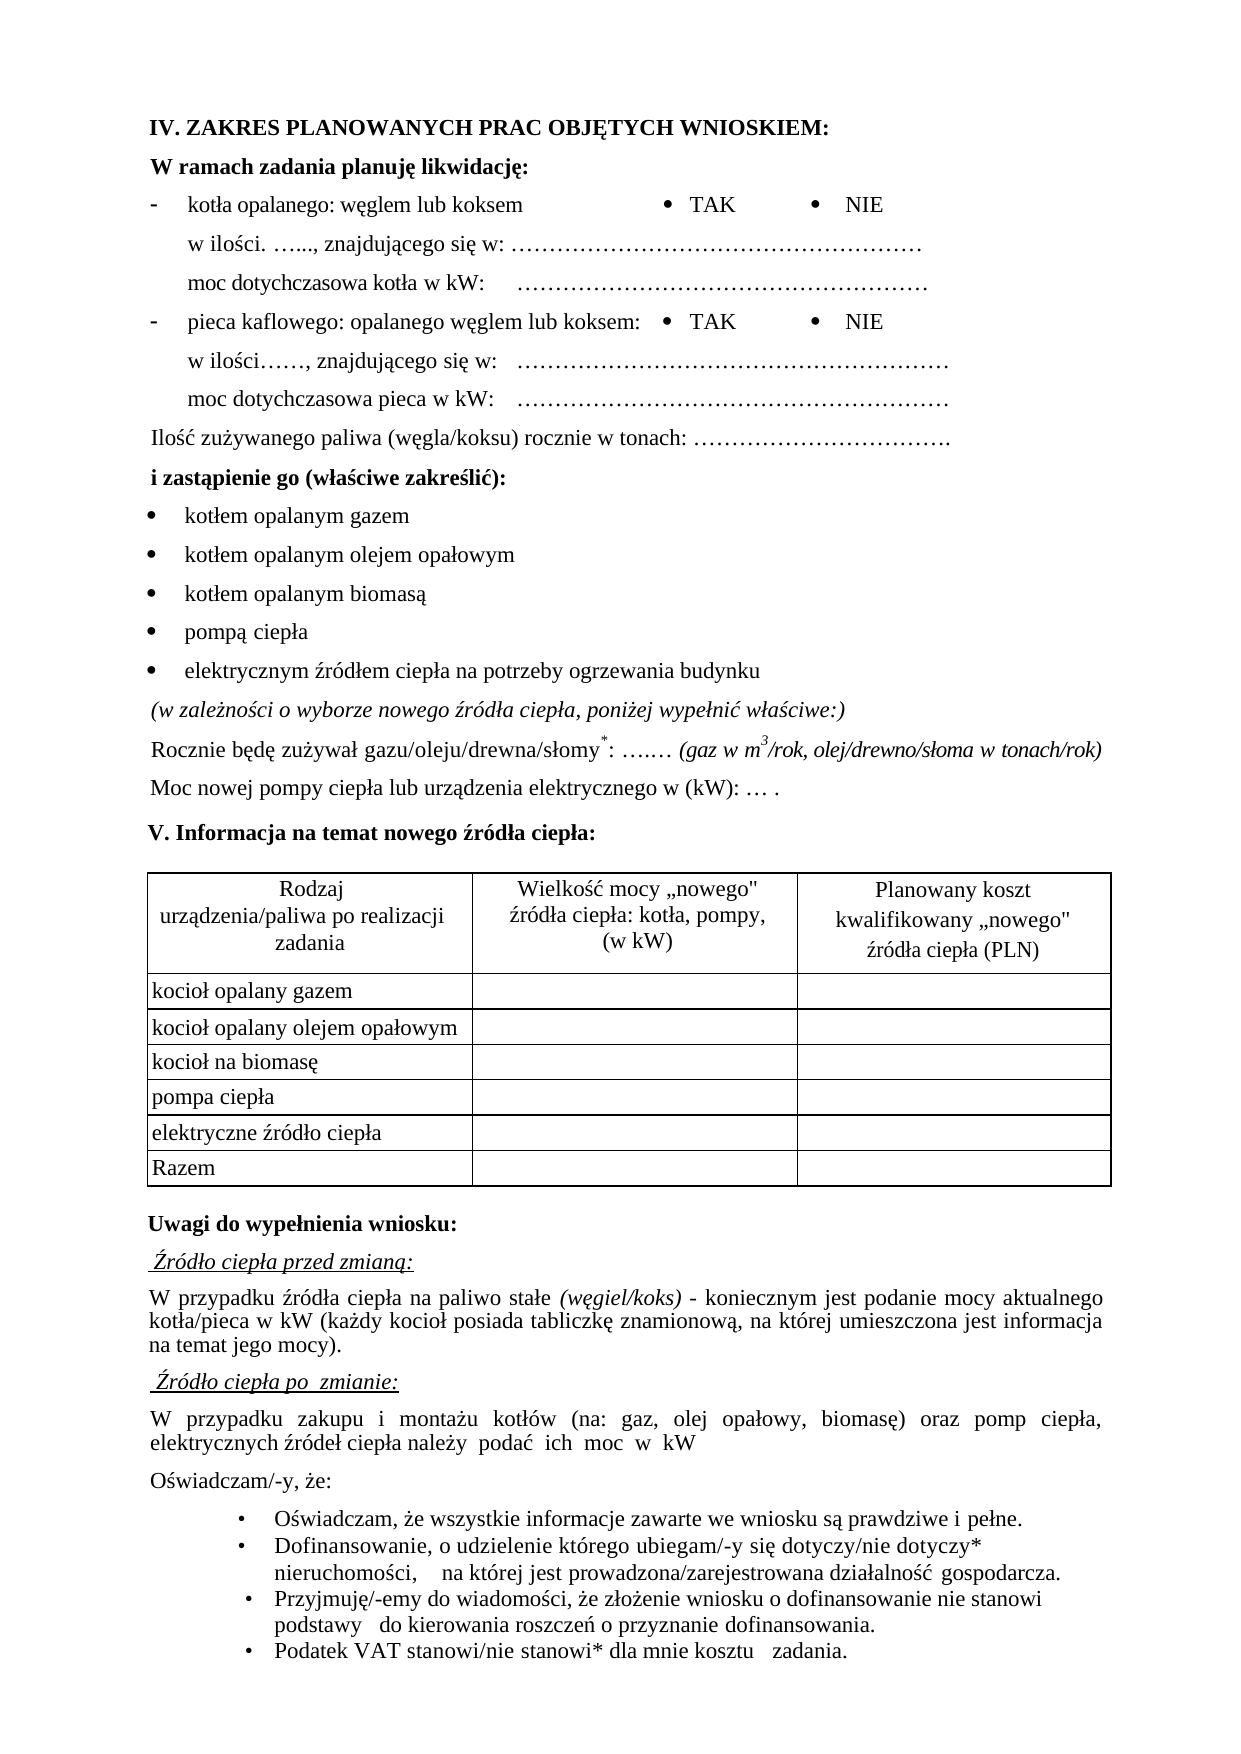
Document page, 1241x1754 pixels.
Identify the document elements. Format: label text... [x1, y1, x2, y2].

list kotła opalanego: węglem lub koksem  TAK  NIE [150, 191, 1148, 218]
table_header Rodzaj urządzenia/paliwa po realizacji zadania [148, 874, 472, 972]
text Ilość zużywanego paliwa (węgla/koksu) rocznie w tonach: ……………………………. [151, 424, 1148, 451]
table_cell elektryczne źródło ciepła [148, 1116, 472, 1150]
text W przypadku zakupu i montażu kotłów (na: gaz, olej opałowy, biomasę) oraz pomp ciepła, elektrycznych źródeł ciepła należy podać ich moc w kW [150, 1407, 1104, 1455]
text Rocznie będę zużywał gazu/oleju/drewna/słomy*: ….… (gaz w m3/rok, olej/drewno/słoma w tonach/rok) Moc nowej pompy ciepła lub urządzenia elektrycznego w (kW): … . [150, 732, 1104, 801]
table_cell pompa ciepła [148, 1080, 472, 1114]
text w ilości……, znajdującego się w: ………………………………………………… moc dotychczasowa pieca w kW: ………………………………………………… [187, 347, 952, 412]
table_cell [798, 1116, 1110, 1150]
table_cell kocioł na biomasę [148, 1045, 472, 1079]
table_cell [473, 1080, 797, 1114]
table_cell [473, 1010, 797, 1043]
list Podatek VAT stanowi/nie stanowi* dla mnie kosztu zadania. [244, 1638, 1148, 1664]
list Przyjmuję/-emy do wiadomości, że złożenie wniosku o dofinansowanie nie stanowi podstawy do kierowania roszczeń o przyznanie dofinansowania. [244, 1585, 1107, 1638]
table_cell [798, 1045, 1110, 1079]
list pompą ciepła [147, 618, 1148, 645]
text IV. ZAKRES PLANOWANYCH PRAC OBJĘTYCH WNIOSKIEM: [149, 114, 1148, 140]
text V. Informacja na temat nowego źródła ciepła: [147, 818, 1148, 845]
list kotłem opalanym gazem [147, 502, 1148, 528]
table_cell [798, 1151, 1110, 1185]
text Źródło ciepła po zmianie: [150, 1368, 1148, 1395]
table_cell kocioł opalany gazem [148, 974, 472, 1008]
text Oświadczam/-y, że: [150, 1467, 1148, 1493]
list pieca kaflowego: opalanego węglem lub koksem:  TAK  NIE [150, 308, 1148, 334]
list Oświadczam, że wszystkie informacje zawarte we wniosku są prawdziwe i pełne. [237, 1506, 1148, 1532]
table_cell Razem [148, 1151, 472, 1185]
table_header Wielkość mocy „nowego" źródła ciepła: kotła, pompy, (w kW) [473, 874, 797, 972]
text Źródło ciepła przed zmianą: [147, 1248, 1148, 1274]
list kotłem opalanym biomasą [147, 580, 1148, 606]
text Uwagi do wypełnienia wniosku: [147, 1210, 1148, 1237]
text W ramach zadania planuję likwidację: [150, 153, 1148, 179]
table_header Planowany koszt kwalifikowany „nowego" źródła ciepła (PLN) [798, 874, 1110, 972]
table_cell [473, 974, 797, 1008]
list Dofinansowanie, o udzielenie którego ubiegam/-y się dotyczy/nie dotyczy* nieruchomości, na której jest prowadzona/zarejestrowana działalność gospodarcza. [237, 1532, 1106, 1585]
table_cell kocioł opalany olejem opałowym [148, 1010, 472, 1043]
text i zastąpienie go (właściwe zakreślić): [151, 464, 1148, 490]
table_cell [473, 1045, 797, 1079]
list elektrycznym źródłem ciepła na potrzeby ogrzewania budynku [147, 657, 1148, 683]
table_cell [798, 1010, 1110, 1043]
table_cell [473, 1151, 797, 1185]
text W przypadku źródła ciepła na paliwo stałe (węgiel/koks) - koniecznym jest podanie mocy aktualnego kotła/pieca w kW (każdy kocioł posiada tabliczkę znamionową, na której umieszczona jest informacja na temat jego mocy). [149, 1286, 1104, 1358]
table_cell [798, 974, 1110, 1008]
text (w zależności o wyborze nowego źródła ciepła, poniżej wypełnić właściwe:) [151, 696, 1148, 722]
table_cell [473, 1116, 797, 1150]
text w ilości. …..., znajdującego się w: ……………………………………………… moc dotychczasowa kotła w kW: ……………………………………………… [187, 230, 938, 295]
table_cell [798, 1080, 1110, 1114]
list kotłem opalanym olejem opałowym [147, 541, 1148, 567]
